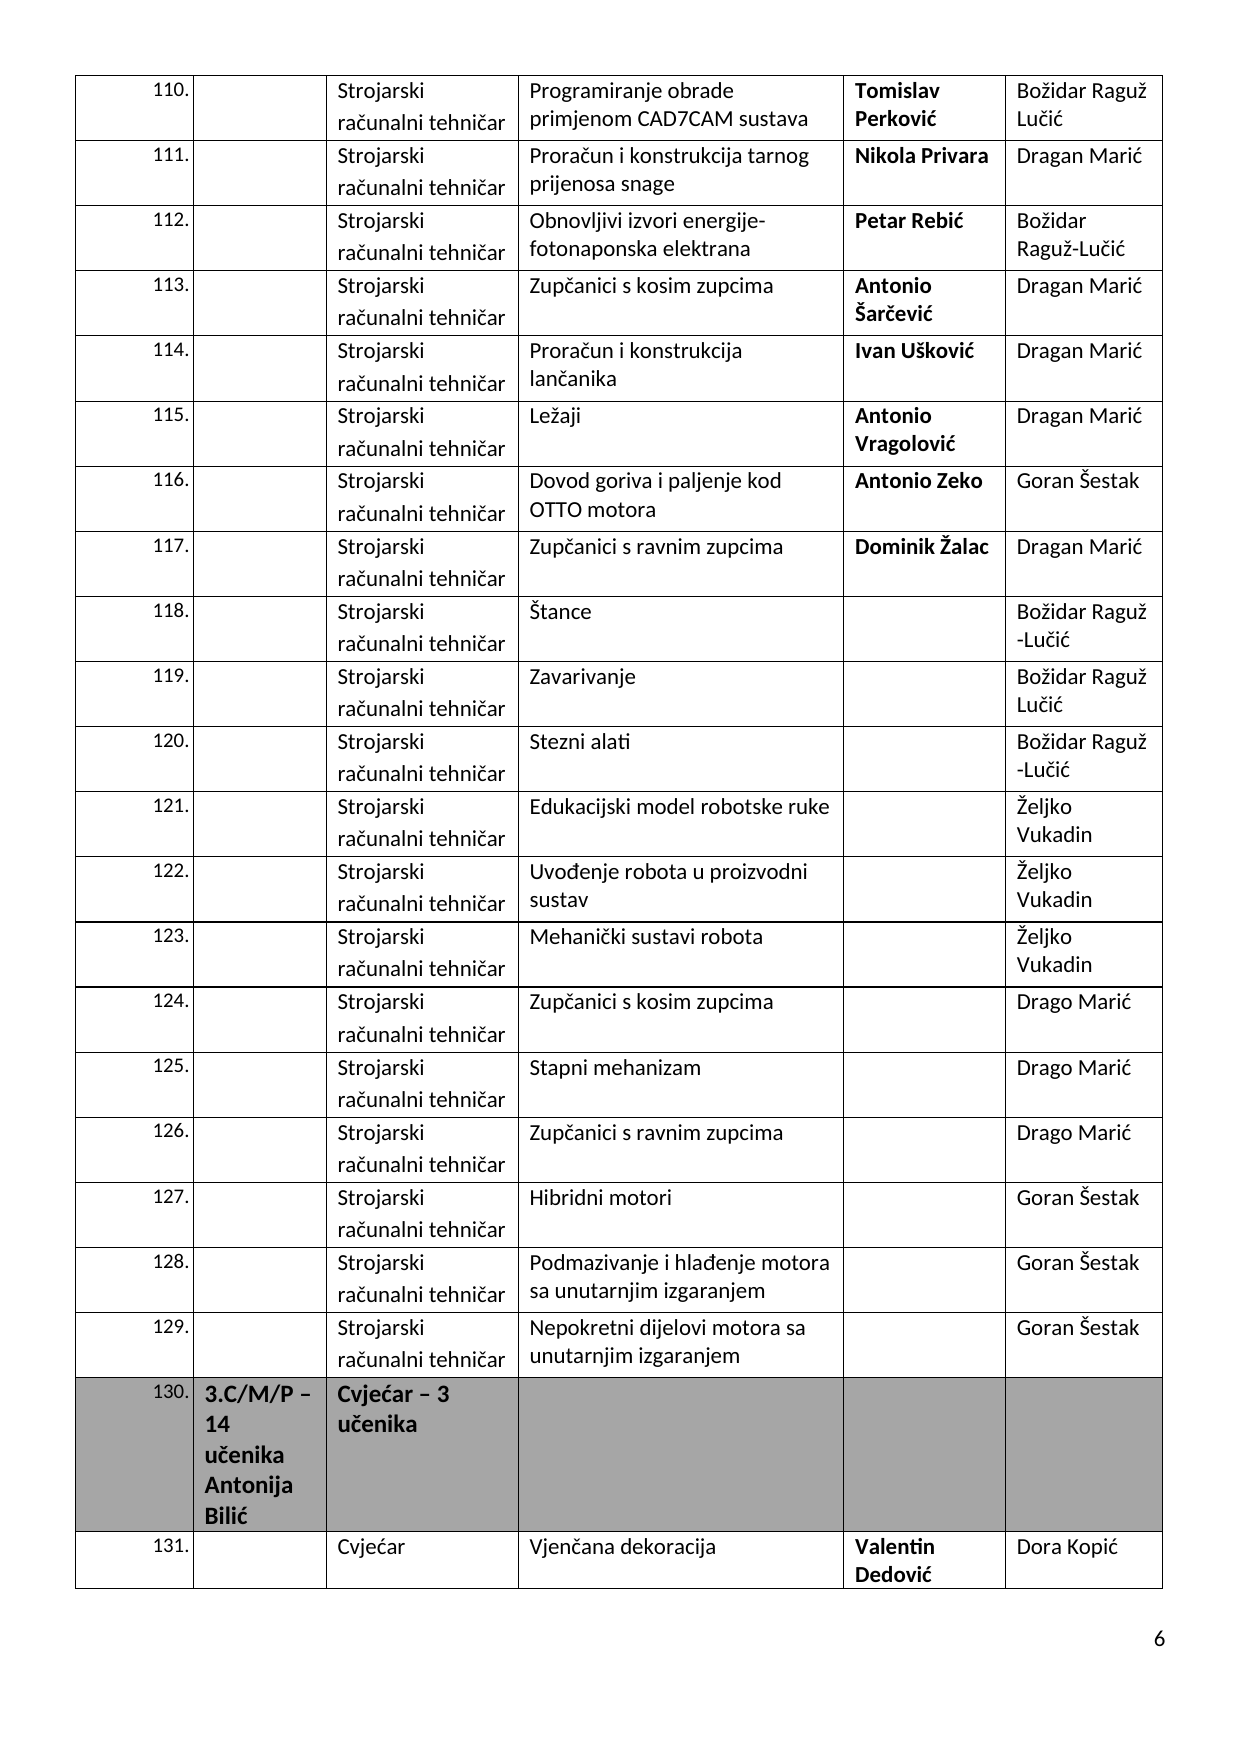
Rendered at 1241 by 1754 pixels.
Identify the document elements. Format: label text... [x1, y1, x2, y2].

table_cell Goran Šestak [1006, 1313, 1162, 1377]
table_cell [194, 402, 326, 466]
table_cell [194, 1532, 326, 1588]
table_cell Goran Šestak [1006, 467, 1162, 531]
table_cell [76, 923, 193, 986]
table_cell Zupčanici s kosim zupcima [519, 988, 843, 1052]
table_cell Strojarski računalni tehničar [327, 857, 518, 921]
table_cell [1006, 1378, 1162, 1531]
table_cell Drago Marić [1006, 988, 1162, 1052]
table_cell Dora Kopić [1006, 1532, 1162, 1588]
table_cell [76, 1118, 193, 1182]
table_cell Uvođenje robota u proizvodni sustav [519, 857, 843, 921]
table_cell [844, 1183, 1005, 1247]
table_cell [76, 402, 193, 466]
table_cell [194, 1053, 326, 1117]
table_cell [844, 923, 1005, 986]
table_cell Željko Vukadin [1006, 857, 1162, 921]
table_cell [76, 1053, 193, 1117]
table_cell [76, 1378, 193, 1531]
table_cell Dragan Marić [1006, 532, 1162, 596]
table_cell [76, 1248, 193, 1312]
table_cell [194, 1313, 326, 1377]
table_cell [76, 76, 193, 140]
table_cell Strojarski računalni tehničar [327, 1118, 518, 1182]
table_cell Dragan Marić [1006, 336, 1162, 401]
table_cell Nikola Privara [844, 141, 1005, 205]
table_cell [844, 1313, 1005, 1377]
table_cell [844, 1118, 1005, 1182]
table_cell [194, 988, 326, 1052]
table_cell Edukacijski model robotske ruke [519, 792, 843, 856]
table_cell Željko Vukadin [1006, 792, 1162, 856]
table_cell Proračun i konstrukcija lančanika [519, 336, 843, 401]
table_cell Tomislav Perković [844, 76, 1005, 140]
table_cell [76, 988, 193, 1052]
table_cell Strojarski računalni tehničar [327, 923, 518, 986]
table_cell Strojarski računalni tehničar [327, 727, 518, 791]
table_cell [844, 857, 1005, 921]
table_cell Strojarski računalni tehničar [327, 988, 518, 1052]
table_cell [76, 597, 193, 661]
table_cell Božidar Raguž -Lučić [1006, 727, 1162, 791]
table_cell [194, 1248, 326, 1312]
table_cell [194, 467, 326, 531]
table_cell Antonio Šarčević [844, 271, 1005, 335]
table_cell [76, 727, 193, 791]
table_cell [76, 336, 193, 401]
table_cell Strojarski računalni tehničar [327, 1248, 518, 1312]
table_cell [327, 141, 518, 205]
table_cell [194, 662, 326, 726]
table_cell Goran Šestak [1006, 1183, 1162, 1247]
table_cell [327, 76, 518, 140]
table_cell Drago Marić [1006, 1118, 1162, 1182]
table_cell Božidar Raguž -Lučić [1006, 597, 1162, 661]
table_cell 3.C/M/P – 14 učenika Antonija Bilić [194, 1378, 326, 1531]
table_cell Strojarski računalni tehničar [327, 662, 518, 726]
table_cell [519, 1378, 843, 1531]
table_cell [844, 1248, 1005, 1312]
table_cell [76, 662, 193, 726]
table_cell Željko Vukadin [1006, 923, 1162, 986]
table_cell Strojarski računalni tehničar [327, 336, 518, 401]
table_cell Božidar Raguž Lučić [1006, 662, 1162, 726]
table_cell Zupčanici s kosim zupcima [519, 271, 843, 335]
table_cell Valentin Dedović [844, 1532, 1005, 1588]
table_cell Drago Marić [1006, 1053, 1162, 1117]
table_cell [76, 792, 193, 856]
table_cell Podmazivanje i hlađenje motora sa unutarnjim izgaranjem [519, 1248, 843, 1312]
table_cell Vjenčana dekoracija [519, 1532, 843, 1588]
table_cell Božidar Raguž Lučić [1006, 76, 1162, 140]
table_cell [194, 1118, 326, 1182]
table_cell Strojarski računalni tehničar [327, 1183, 518, 1247]
table_cell Dovod goriva i paljenje kod OTTO motora [519, 467, 843, 531]
table_cell Programiranje obrade primjenom CAD7CAM sustava [519, 76, 843, 140]
table_cell Proračun i konstrukcija tarnog prijenosa snage [519, 141, 843, 205]
table_cell [76, 1183, 193, 1247]
table_cell Ivan Ušković [844, 336, 1005, 401]
table_cell [194, 1183, 326, 1247]
table_cell [194, 857, 326, 921]
table_cell Stezni alati [519, 727, 843, 791]
table_cell Zupčanici s ravnim zupcima [519, 532, 843, 596]
table_cell [844, 1053, 1005, 1117]
table_cell Zavarivanje [519, 662, 843, 726]
table_cell Strojarski računalni tehničar [327, 1313, 518, 1377]
table_cell [194, 336, 326, 401]
table_cell Petar Rebić [844, 206, 1005, 270]
table_cell Božidar Raguž-Lučić [1006, 206, 1162, 270]
table_cell [844, 988, 1005, 1052]
table_cell Hibridni motori [519, 1183, 843, 1247]
table_cell Nepokretni dijelovi motora sa unutarnjim izgaranjem [519, 1313, 843, 1377]
table_cell [194, 532, 326, 596]
table_cell Dragan Marić [1006, 271, 1162, 335]
table_cell [194, 76, 326, 140]
table_cell [844, 727, 1005, 791]
table_cell [844, 662, 1005, 726]
table_cell [194, 923, 326, 986]
table_cell Dragan Marić [1006, 402, 1162, 466]
table_cell Dragan Marić [1006, 141, 1162, 205]
table_cell [76, 1532, 193, 1588]
table_cell Dominik Žalac [844, 532, 1005, 596]
table_cell Strojarski računalni tehničar [327, 271, 518, 335]
table_cell Goran Šestak [1006, 1248, 1162, 1312]
table_cell Strojarski računalni tehničar [327, 467, 518, 531]
table_cell Mehanički sustavi robota [519, 923, 843, 986]
table_cell [844, 792, 1005, 856]
table_cell Cvjećar – 3 učenika [327, 1378, 518, 1531]
table_cell Zupčanici s ravnim zupcima [519, 1118, 843, 1182]
table_cell Strojarski računalni tehničar [327, 206, 518, 270]
table_cell [844, 1378, 1005, 1531]
table_cell [194, 271, 326, 335]
table_cell Strojarski računalni tehničar [327, 597, 518, 661]
table_cell [194, 727, 326, 791]
table_cell Cvjećar [327, 1532, 518, 1588]
table_cell Antonio Zeko [844, 467, 1005, 531]
table_cell Štance [519, 597, 843, 661]
table_cell Strojarski računalni tehničar [327, 1053, 518, 1117]
table_cell Ležaji [519, 402, 843, 466]
table_cell Strojarski računalni tehničar [327, 792, 518, 856]
table_cell [194, 597, 326, 661]
table_cell [844, 597, 1005, 661]
table_cell [194, 792, 326, 856]
table_cell [76, 532, 193, 596]
table_cell [76, 857, 193, 921]
table_cell [76, 1313, 193, 1377]
table_cell Obnovljivi izvori energije-fotonaponska elektrana [519, 206, 843, 270]
table_cell [76, 206, 193, 270]
table_cell [76, 141, 193, 205]
table_cell [76, 467, 193, 531]
table_cell Stapni mehanizam [519, 1053, 843, 1117]
table_cell [76, 271, 193, 335]
table_cell [194, 141, 326, 205]
table_cell Strojarski računalni tehničar [327, 402, 518, 466]
table_cell Strojarski računalni tehničar [327, 532, 518, 596]
table_cell [194, 206, 326, 270]
table_cell Antonio Vragolović [844, 402, 1005, 466]
